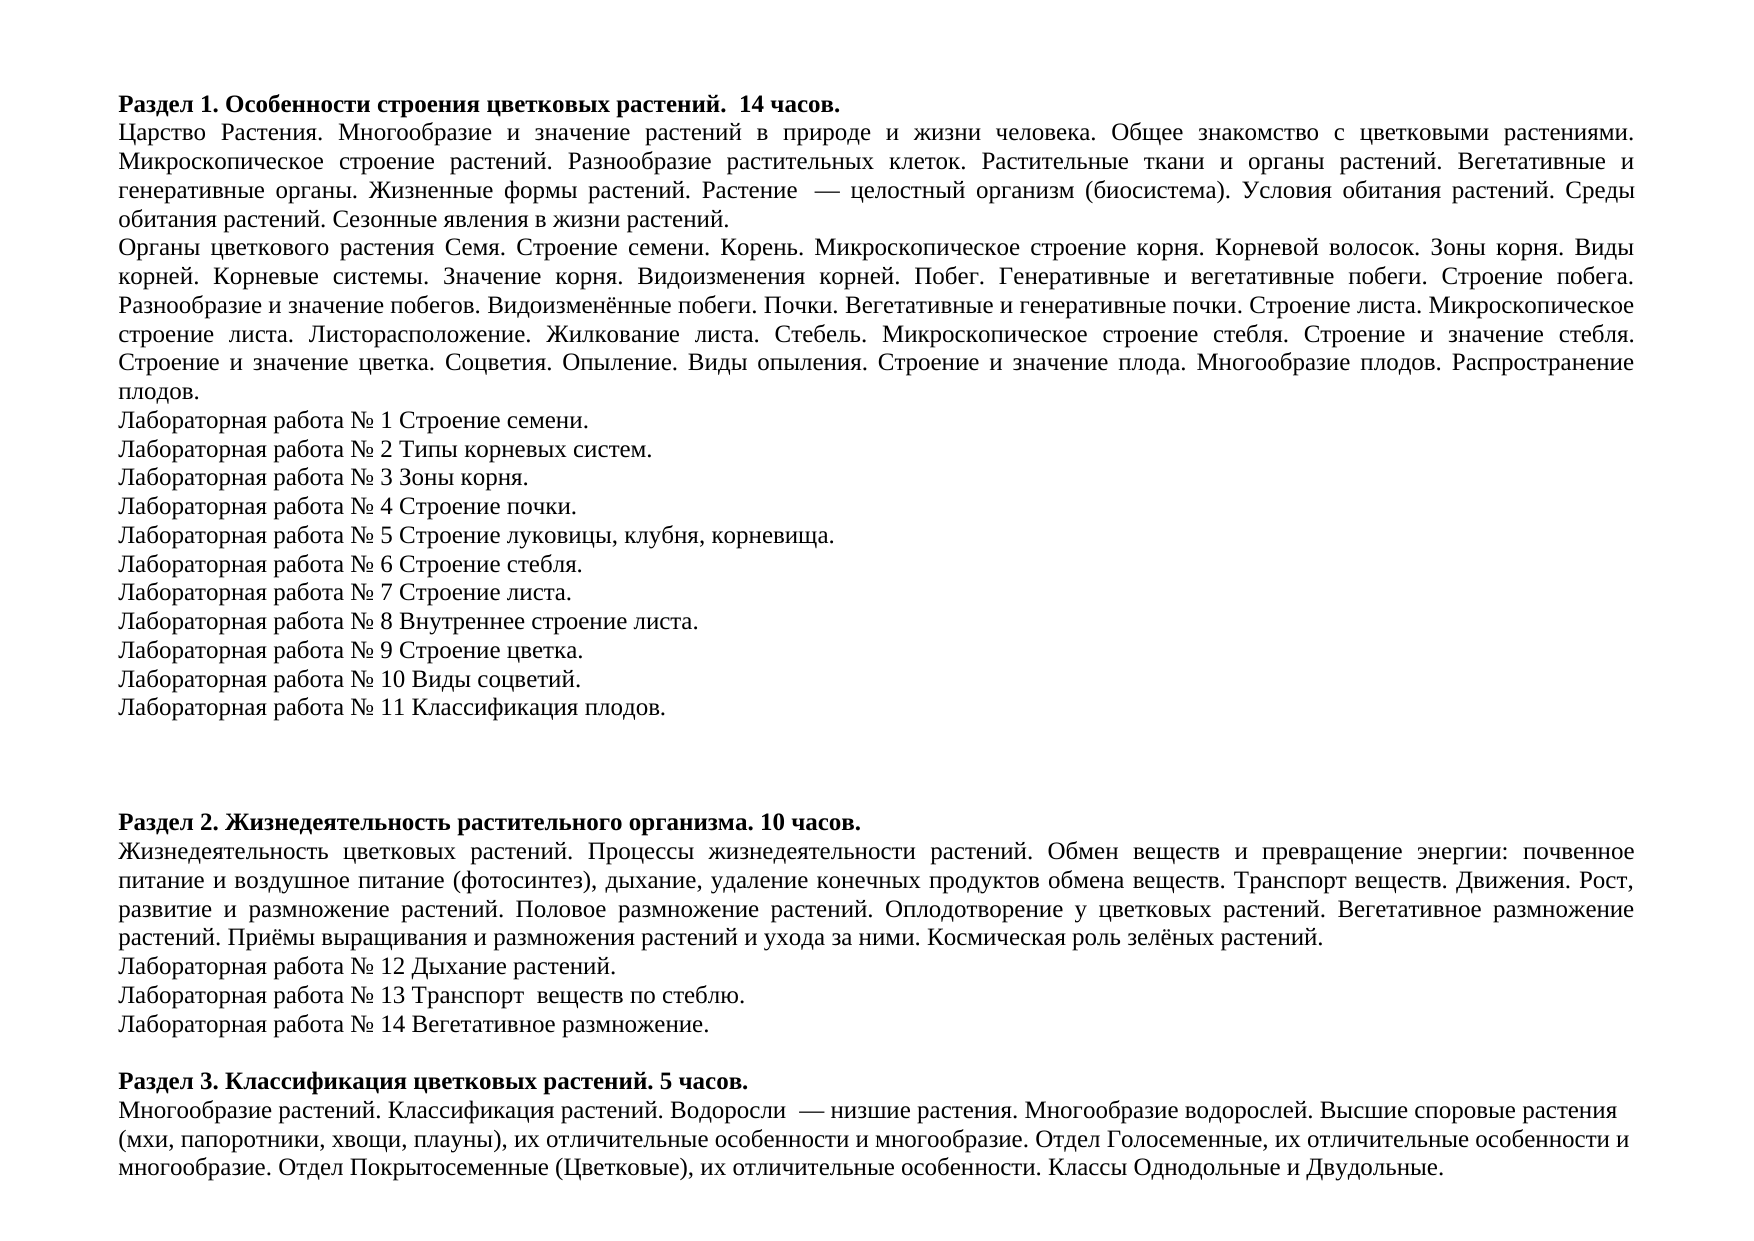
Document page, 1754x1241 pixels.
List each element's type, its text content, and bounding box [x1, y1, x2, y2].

text Лабораторная работа № 9 Строение цветка. [118, 635, 1641, 664]
text Лабораторная работа № 10 Виды соцветий. [118, 664, 1641, 692]
text Лабораторная работа № 2 Типы корневых систем. [118, 434, 1636, 462]
text Лабораторная работа № 6 Строение стебля. [118, 549, 1641, 577]
text Лабораторная работа № 8 Внутреннее строение листа. [118, 606, 1641, 635]
text Лабораторная работа № 1 Строение семени. [118, 405, 1636, 434]
text Лабораторная работа № 5 Строение луковицы, клубня, корневища. [118, 520, 1641, 549]
text Лабораторная работа № 13 Транспорт веществ по стеблю. [118, 980, 1641, 1009]
text Лабораторная работа № 14 Вегетативное размножение. [118, 1009, 1641, 1037]
text Органы цветкового растения Семя. Строение семени. Корень. Микроскопическое строение корня. Корневой волосок. Зоны корня. Виды корней. Корневые системы. Значение корня. Видоизменения корней. Побег. Генеративные и вегетативные побеги. Строение побега. Разнообразие и значение побегов. Видоизменённые побеги. Почки. Вегетативные и генеративные почки. Строение листа. Микроскопическое строение листа. Листорасположение. Жилкование листа. Стебель. Микроскопическое строение стебля. Строение и значение стебля. Строение и значение цветка. Соцветия. Опыление. Виды опыления. Строение и значение плода. Многообразие плодов. Распространение плодов. [118, 232, 1636, 405]
text Раздел 2. Жизнедеятельность растительного организма. 10 часов. [118, 807, 1641, 836]
text Многообразие растений. Классификация растений. Водоросли — низшие растения. Многообразие водорослей. Высшие споровые растения (мхи, папоротники, хвощи, плауны), их отличительные особенности и многообразие. Отдел Голосеменные, их отличительные особенности и многообразие. Отдел Покрытосеменные (Цветковые), их отличительные особенности. Классы Однодольные и Двудольные. [118, 1095, 1641, 1181]
text Лабораторная работа № 7 Строение листа. [118, 577, 1641, 606]
text Раздел 3. Классификация цветковых растений. 5 часов. [118, 1066, 1641, 1095]
text Раздел 1. Особенности строения цветковых растений. 14 часов. [118, 89, 1636, 117]
text Лабораторная работа № 4 Строение почки. [118, 491, 1641, 520]
text Лабораторная работа № 12 Дыхание растений. [118, 951, 1641, 980]
text Лабораторная работа № 3 Зоны корня. [118, 462, 1641, 491]
text Царство Растения. Многообразие и значение растений в природе и жизни человека. Общее знакомство с цветковыми растениями. Микроскопическое строение растений. Разнообразие растительных клеток. Растительные ткани и органы растений. Вегетативные и генеративные органы. Жизненные формы растений. Растение — целостный организм (биосистема). Условия обитания растений. Среды обитания растений. Сезонные явления в жизни растений. [118, 117, 1636, 232]
text Лабораторная работа № 11 Классификация плодов. [118, 692, 1641, 721]
text Жизнедеятельность цветковых растений. Процессы жизнедеятельности растений. Обмен веществ и превращение энергии: почвенное питание и воздушное питание (фотосинтез), дыхание, удаление конечных продуктов обмена веществ. Транспорт веществ. Движения. Рост, развитие и размножение растений. Половое размножение растений. Оплодотворение у цветковых растений. Вегетативное размножение растений. Приёмы выращивания и размножения растений и ухода за ними. Космическая роль зелёных растений. [118, 836, 1636, 951]
